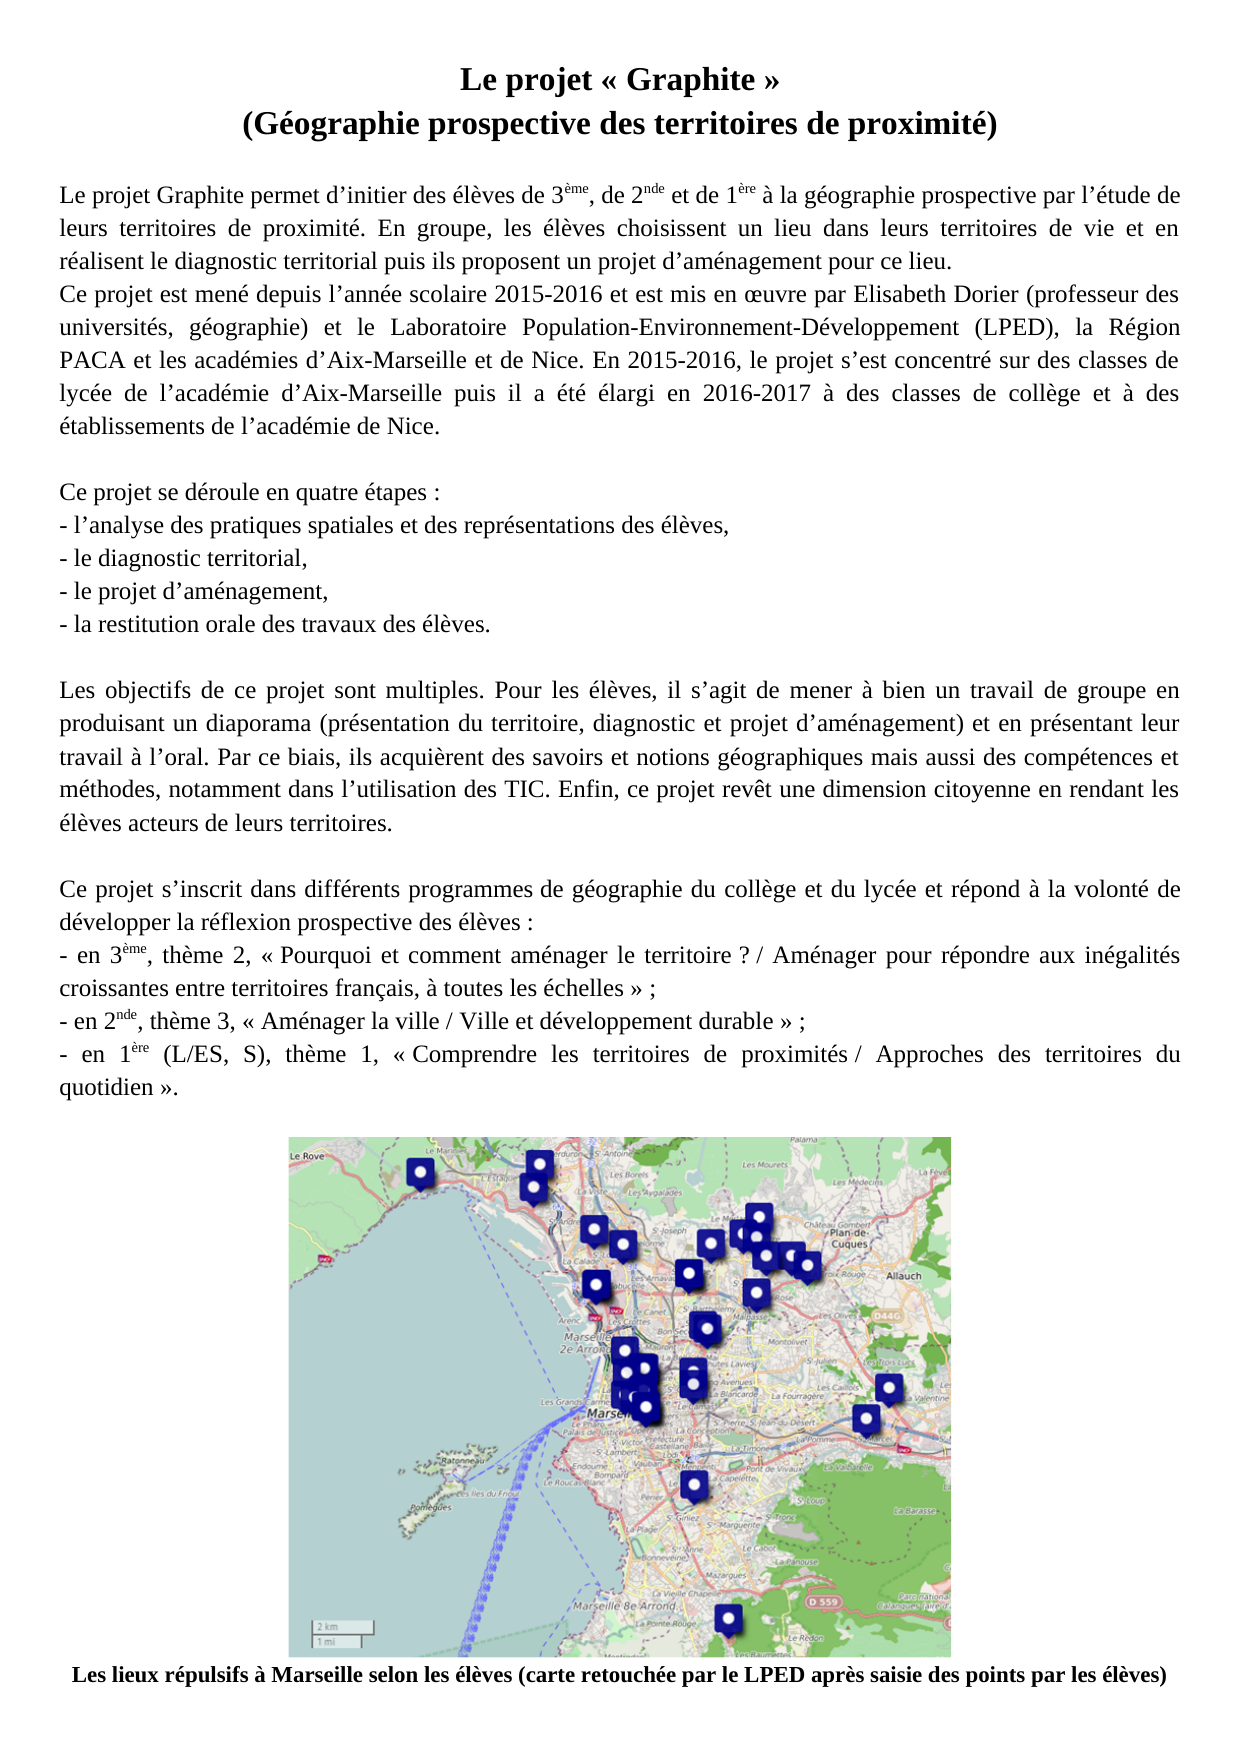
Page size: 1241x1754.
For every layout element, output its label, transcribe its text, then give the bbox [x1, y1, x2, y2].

text Le projet « Graphite » [59, 59, 1181, 97]
text Le projet Graphite permet d’initier des élèves de 3ème, de 2nde et de 1ère à la géographie prospective par l’étude de leurs territoires de proximité. En groupe, les élèves choisissent un lieu dans leurs territoires de vie et en réalisent le diagnostic territorial puis ils proposent un projet d’aménagement pour ce lieu. [59, 180, 1181, 275]
text Ce projet se déroule en quatre étapes : [59, 477, 1181, 506]
text Ce projet s’inscrit dans différents programmes de géographie du collège et du lycée et répond à la volonté de développer la réflexion prospective des élèves : [59, 874, 1181, 935]
text - la restitution orale des travaux des élèves. [59, 609, 1181, 638]
text - en 2nde, thème 3, « Aménager la ville / Ville et développement durable » ; [59, 1006, 1181, 1034]
text - le diagnostic territorial, [59, 543, 1181, 572]
text Ce projet est mené depuis l’année scolaire 2015-2016 et est mis en œuvre par Elisabeth Dorier (professeur des universités, géographie) et le Laboratoire Population-Environnement-Développement (LPED), la Région PACA et les académies d’Aix-Marseille et de Nice. En 2015-2016, le projet s’est concentré sur des classes de lycée de l’académie d’Aix-Marseille puis il a été élargi en 2016-2017 à des classes de collège et à des établissements de l’académie de Nice. [59, 279, 1181, 440]
text - l’analyse des pratiques spatiales et des représentations des élèves, [59, 510, 1181, 539]
picture [288, 1137, 952, 1658]
text - en 3ème, thème 2, « Pourquoi et comment aménager le territoire ? / Aménager pour répondre aux inégalités croissantes entre territoires français, à toutes les échelles » ; [59, 940, 1181, 1001]
text Les objectifs de ce projet sont multiples. Pour les élèves, il s’agit de mener à bien un travail de groupe en produisant un diaporama (présentation du territoire, diagnostic et projet d’aménagement) et en présentant leur travail à l’oral. Par ce biais, ils acquièrent des savoirs et notions géographiques mais aussi des compétences et méthodes, notamment dans l’utilisation des TIC. Enfin, ce projet revêt une dimension citoyenne en rendant les élèves acteurs de leurs territoires. [59, 676, 1181, 836]
text - en 1ère (L/ES, S), thème 1, « Comprendre les territoires de proximités / Approches des territoires du quotidien ». [59, 1039, 1181, 1101]
text - le projet d’aménagement, [59, 576, 1181, 605]
text Les lieux répulsifs à Marseille selon les élèves (carte retouchée par le LPED après saisie des points par les élèves) [59, 1662, 1181, 1688]
text (Géographie prospective des territoires de proximité) [59, 103, 1181, 141]
